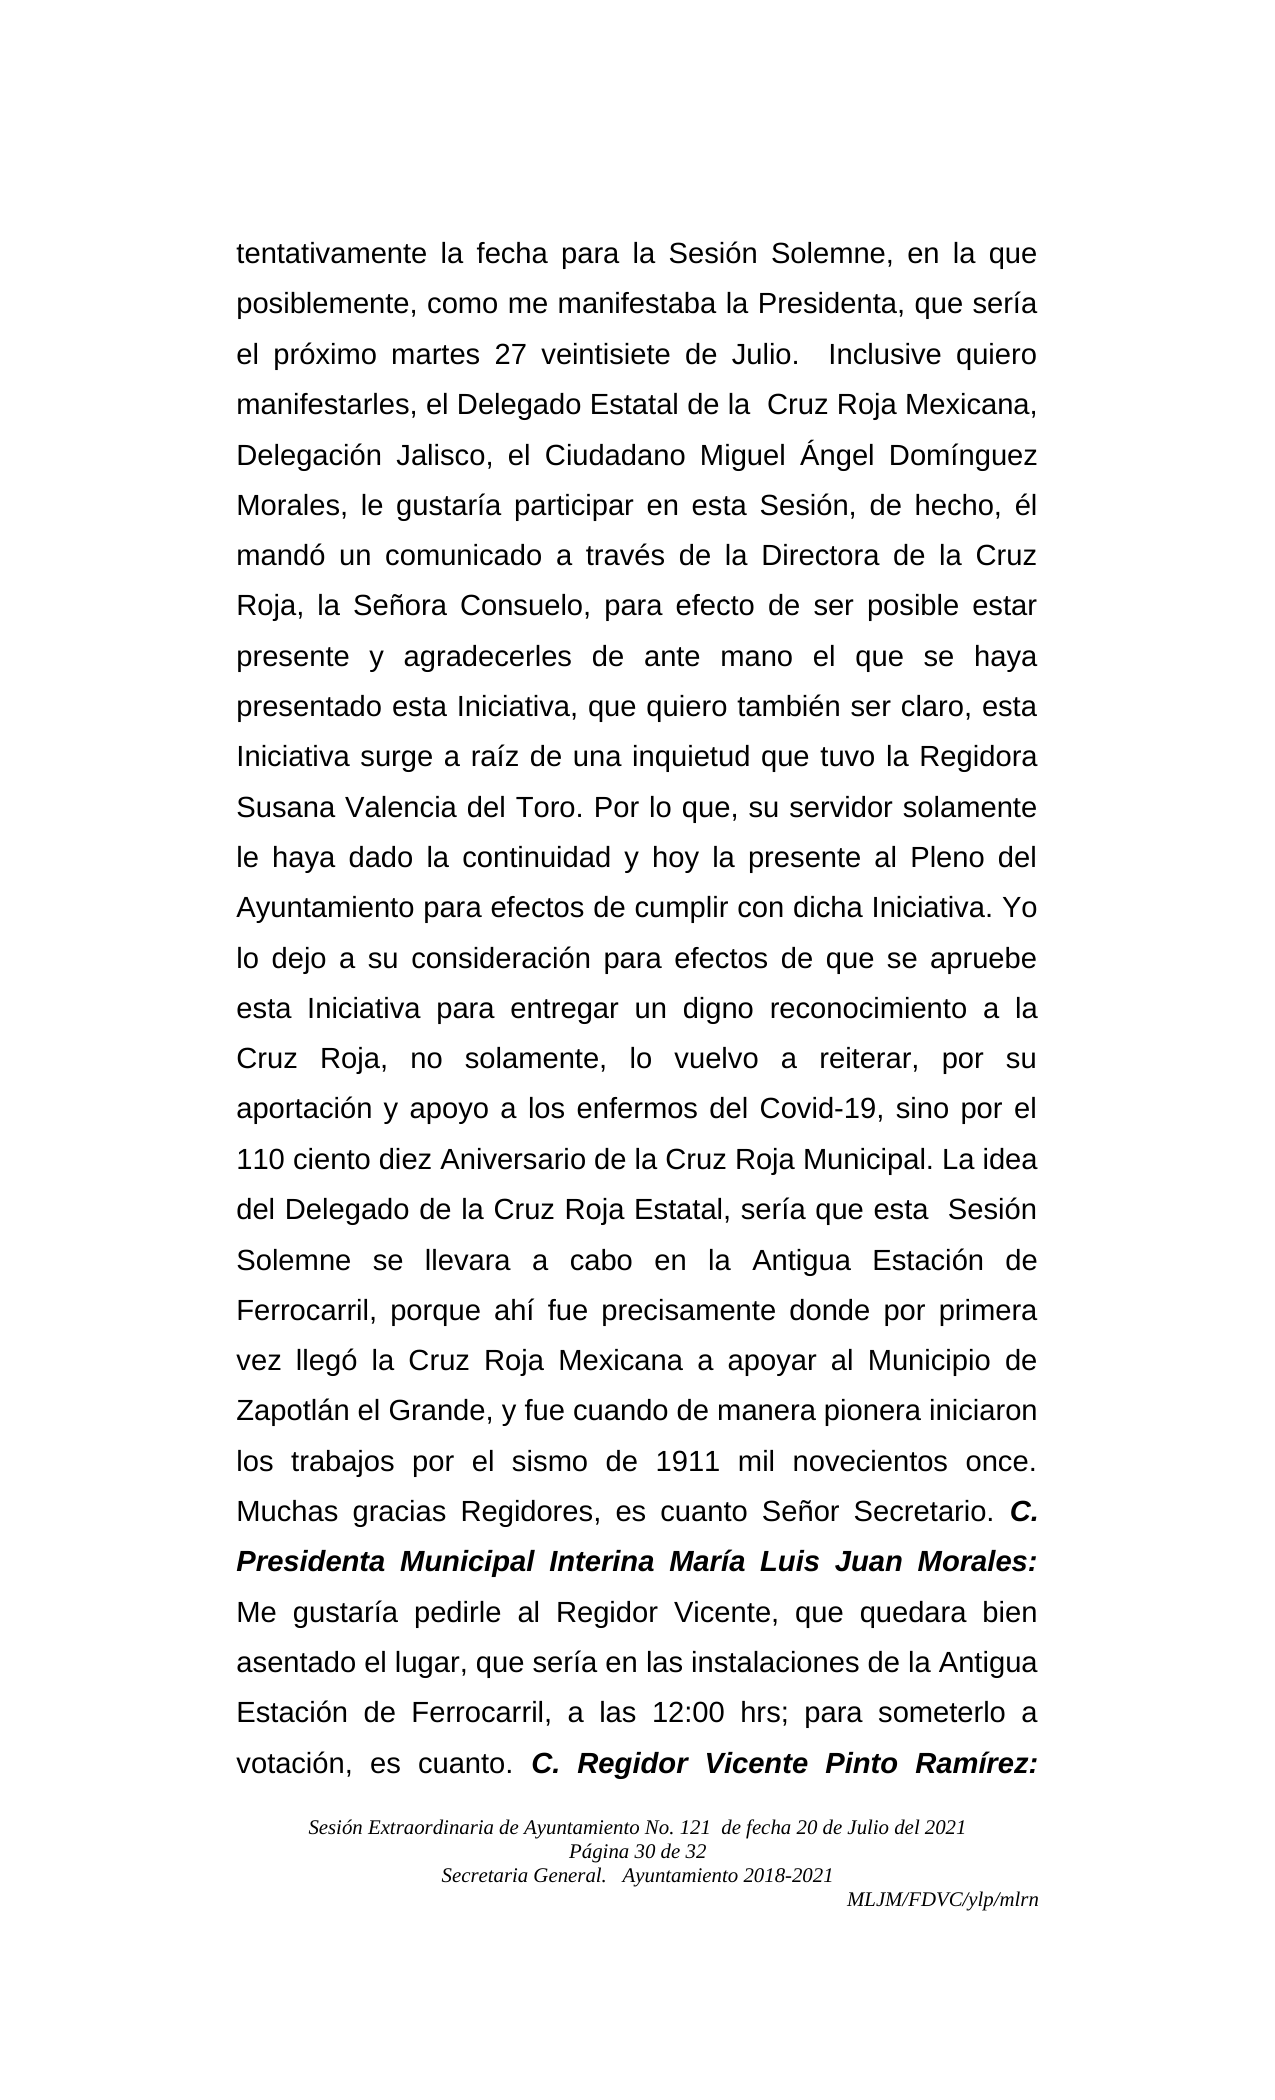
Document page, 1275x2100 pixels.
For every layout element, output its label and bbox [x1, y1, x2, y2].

text [236, 236, 1039, 1779]
